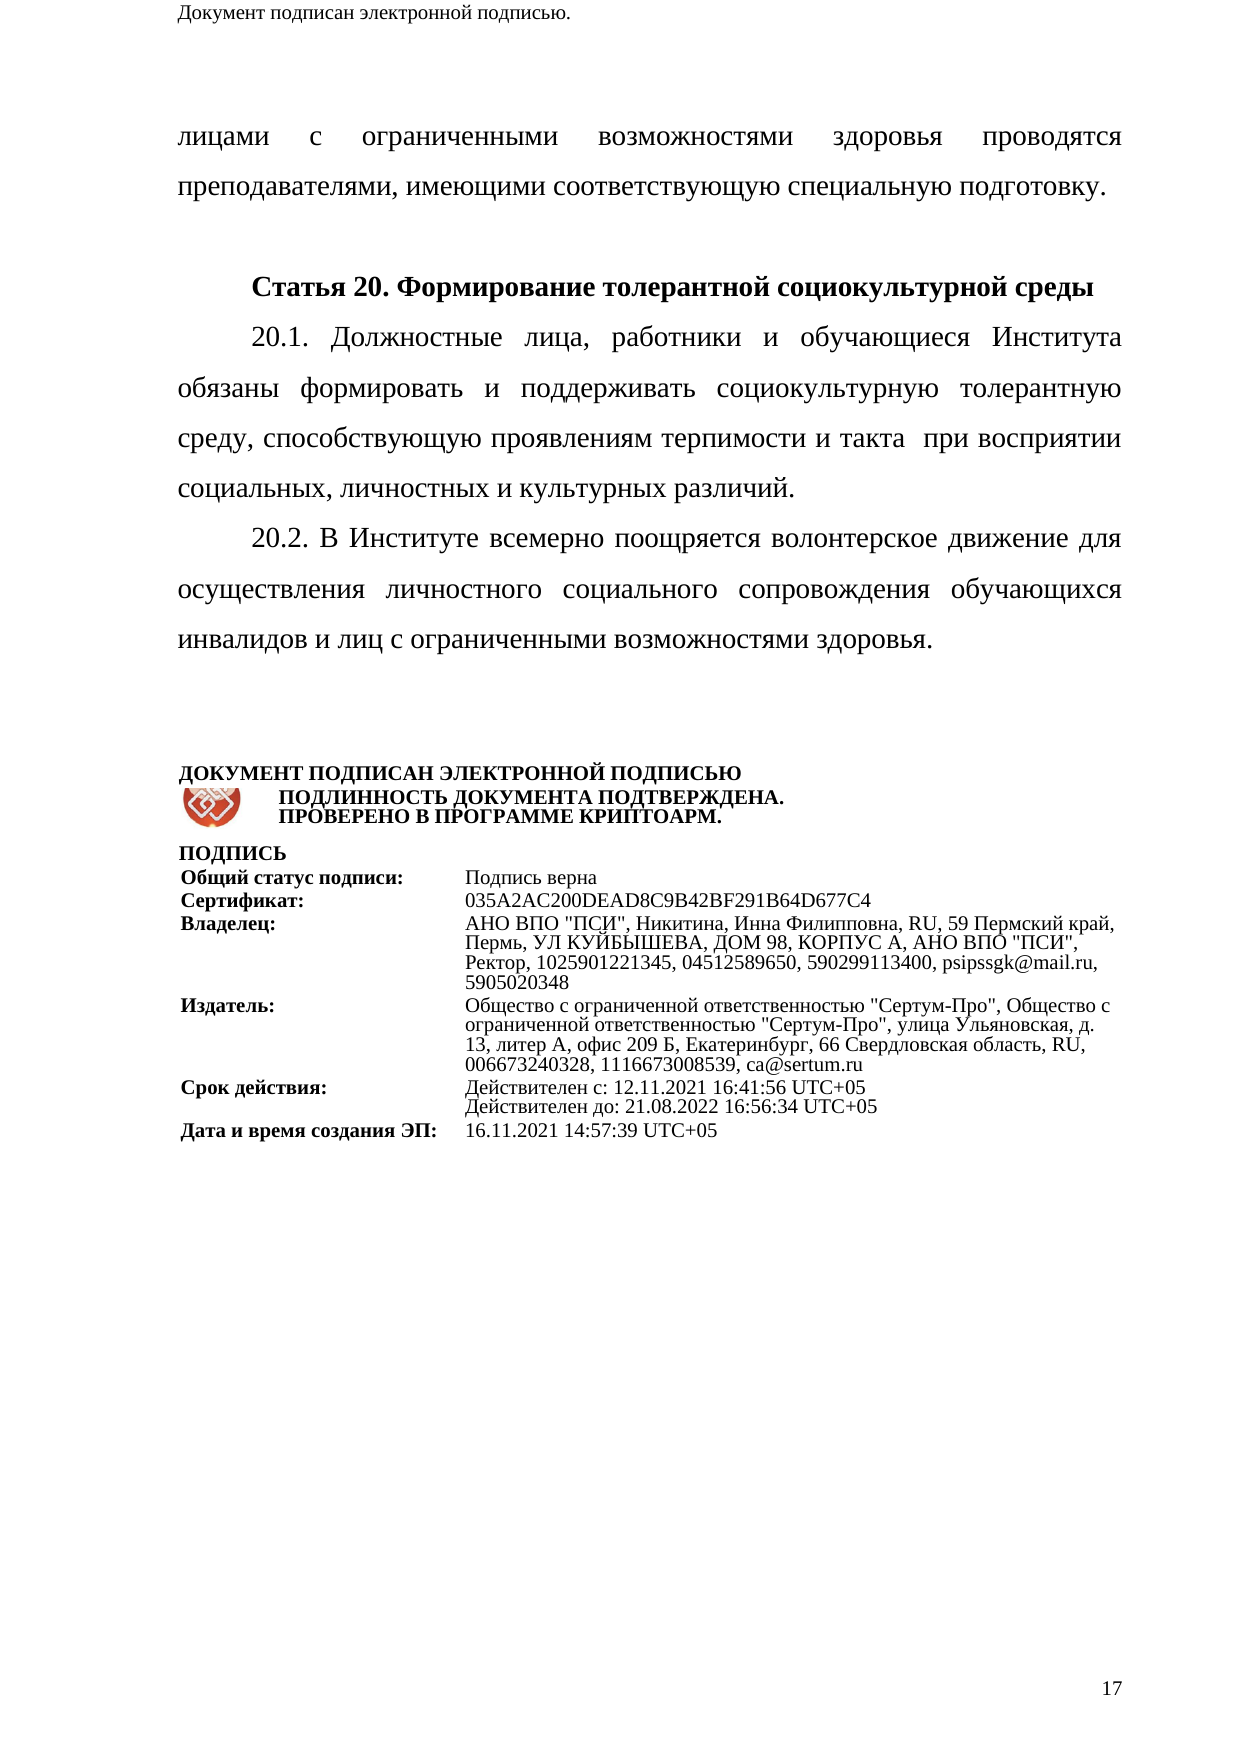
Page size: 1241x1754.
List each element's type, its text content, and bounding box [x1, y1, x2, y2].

text 20.2. В Институте всемерно поощряется волонтерское движение для осуществления личностного социального сопровождения обучающихся инвалидов и лиц с ограниченными возможностями здоровья. [177, 521, 1122, 655]
text Статья 20. Формирование толерантной социокультурной среды [177, 269, 1122, 303]
table_cell ПОДПИСЬ [177, 843, 1122, 866]
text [177, 118, 1122, 202]
text 20.1. Должностные лица, работники и обучающиеся Института обязаны формировать и поддерживать социокультурную толерантную среду, способствующую проявлениям терпимости и такта при восприятии социальных, личностных и культурных различий. [177, 319, 1122, 504]
table_cell [177, 866, 1122, 1144]
table_header ДОКУМЕНТ ПОДПИСАН ЭЛЕКТРОННОЙ ПОДПИСЬЮ [177, 763, 1122, 786]
table_cell [177, 786, 1122, 843]
picture [180, 788, 243, 830]
